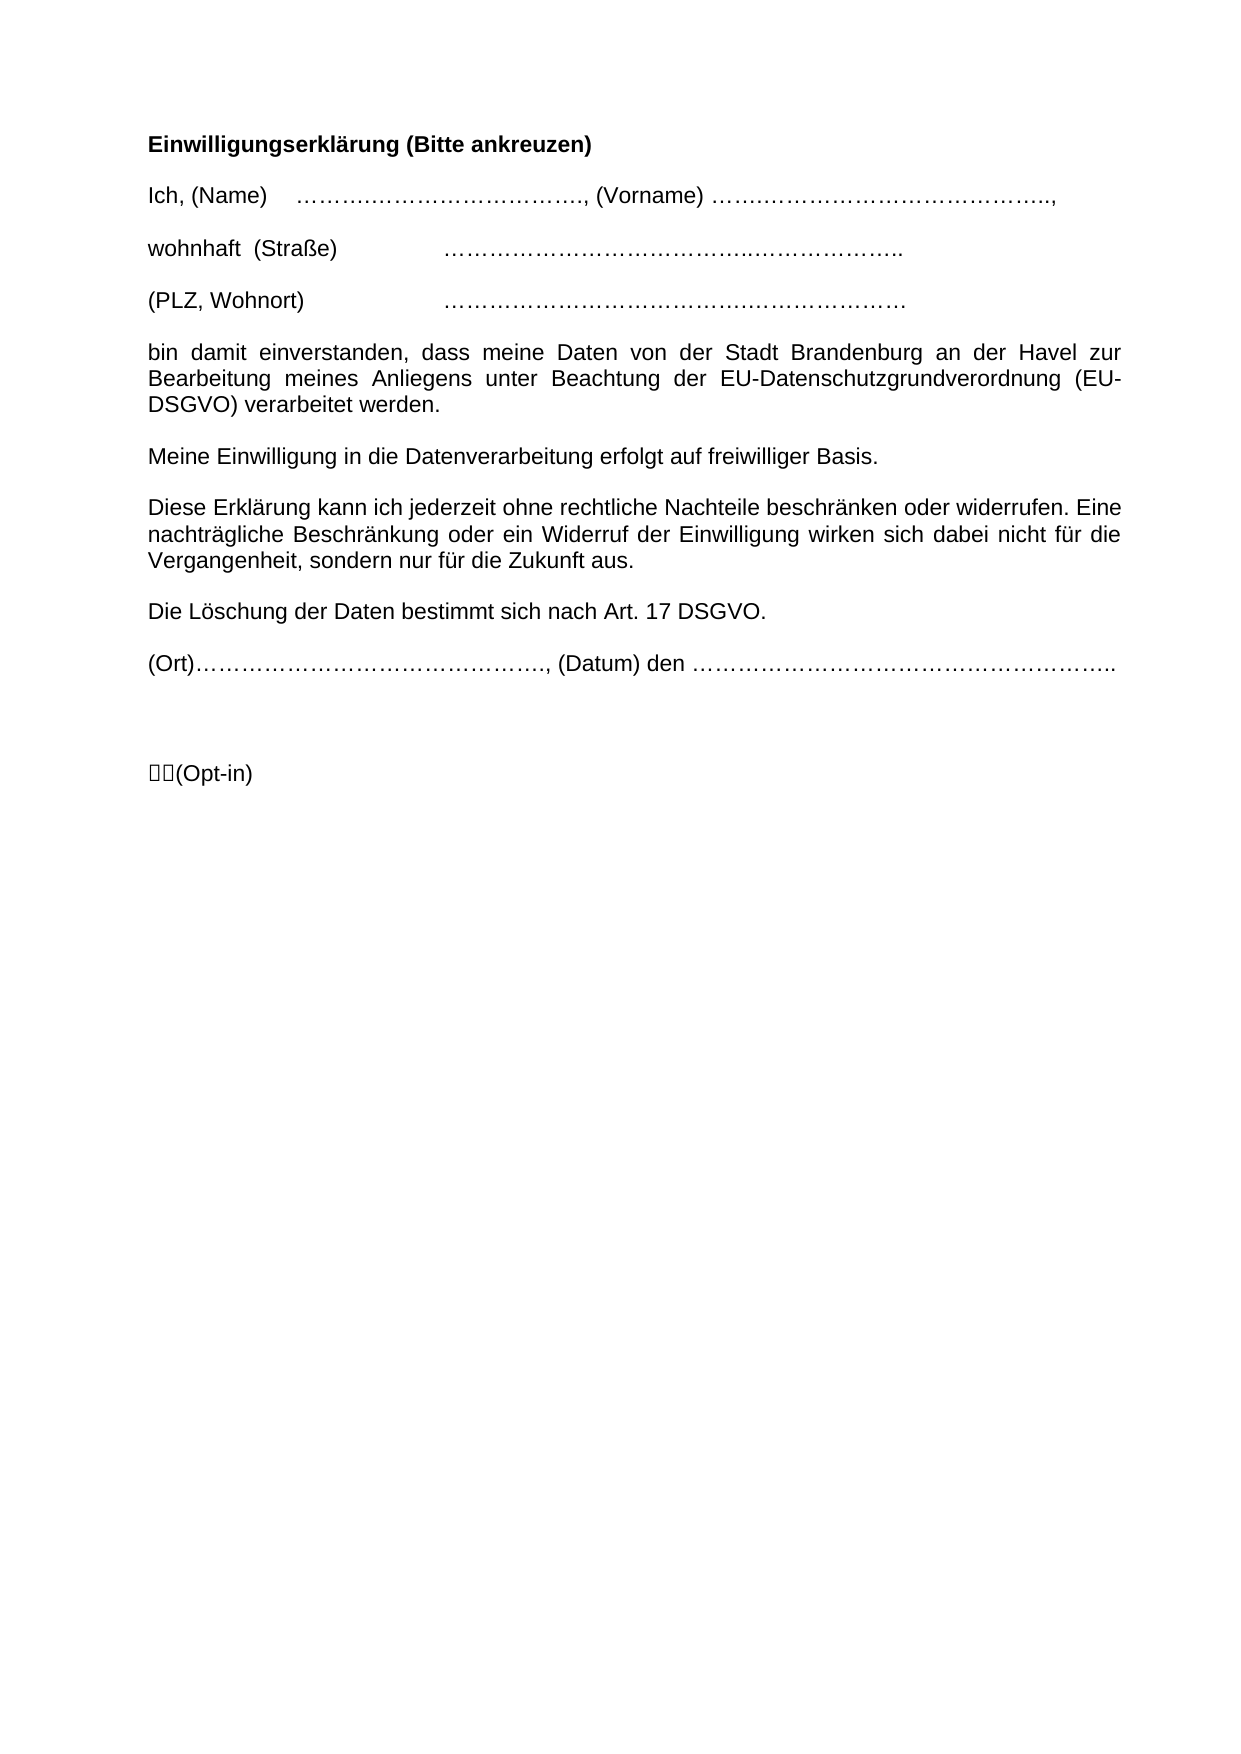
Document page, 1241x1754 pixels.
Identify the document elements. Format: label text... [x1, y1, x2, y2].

text Ich, (Name) ……….………………………., (Vorname) …….……………………………….., wohnhaft (Straße) …………………………………..……………….. (PLZ, Wohnort) ………………………………….………………… [148, 182, 1122, 314]
text Die Löschung der Daten bestimmt sich nach Art. 17 DSGVO. [148, 598, 1122, 624]
text Einwilligungserklärung (Bitte ankreuzen) [148, 131, 1122, 157]
text bin damit einverstanden, dass meine Daten von der Stadt Brandenburg an der Havel zur Bearbeitung meines Anliegens unter Beachtung der EU-Datenschutzgrundverordnung (EU-DSGVO) verarbeitet werden. [148, 339, 1122, 418]
text (Ort)………………………………………., (Datum) den ……………………………………………….. [148, 649, 1122, 676]
text (Opt-in) [148, 757, 1122, 788]
text Meine Einwilligung in die Datenverarbeitung erfolgt auf freiwilliger Basis. [148, 443, 1122, 469]
text Diese Erklärung kann ich jederzeit ohne rechtliche Nachteile beschränken oder widerrufen. Eine nachträgliche Beschränkung oder ein Widerruf der Einwilligung wirken sich dabei nicht für die Vergangenheit, sondern nur für die Zukunft aus. [148, 494, 1122, 573]
